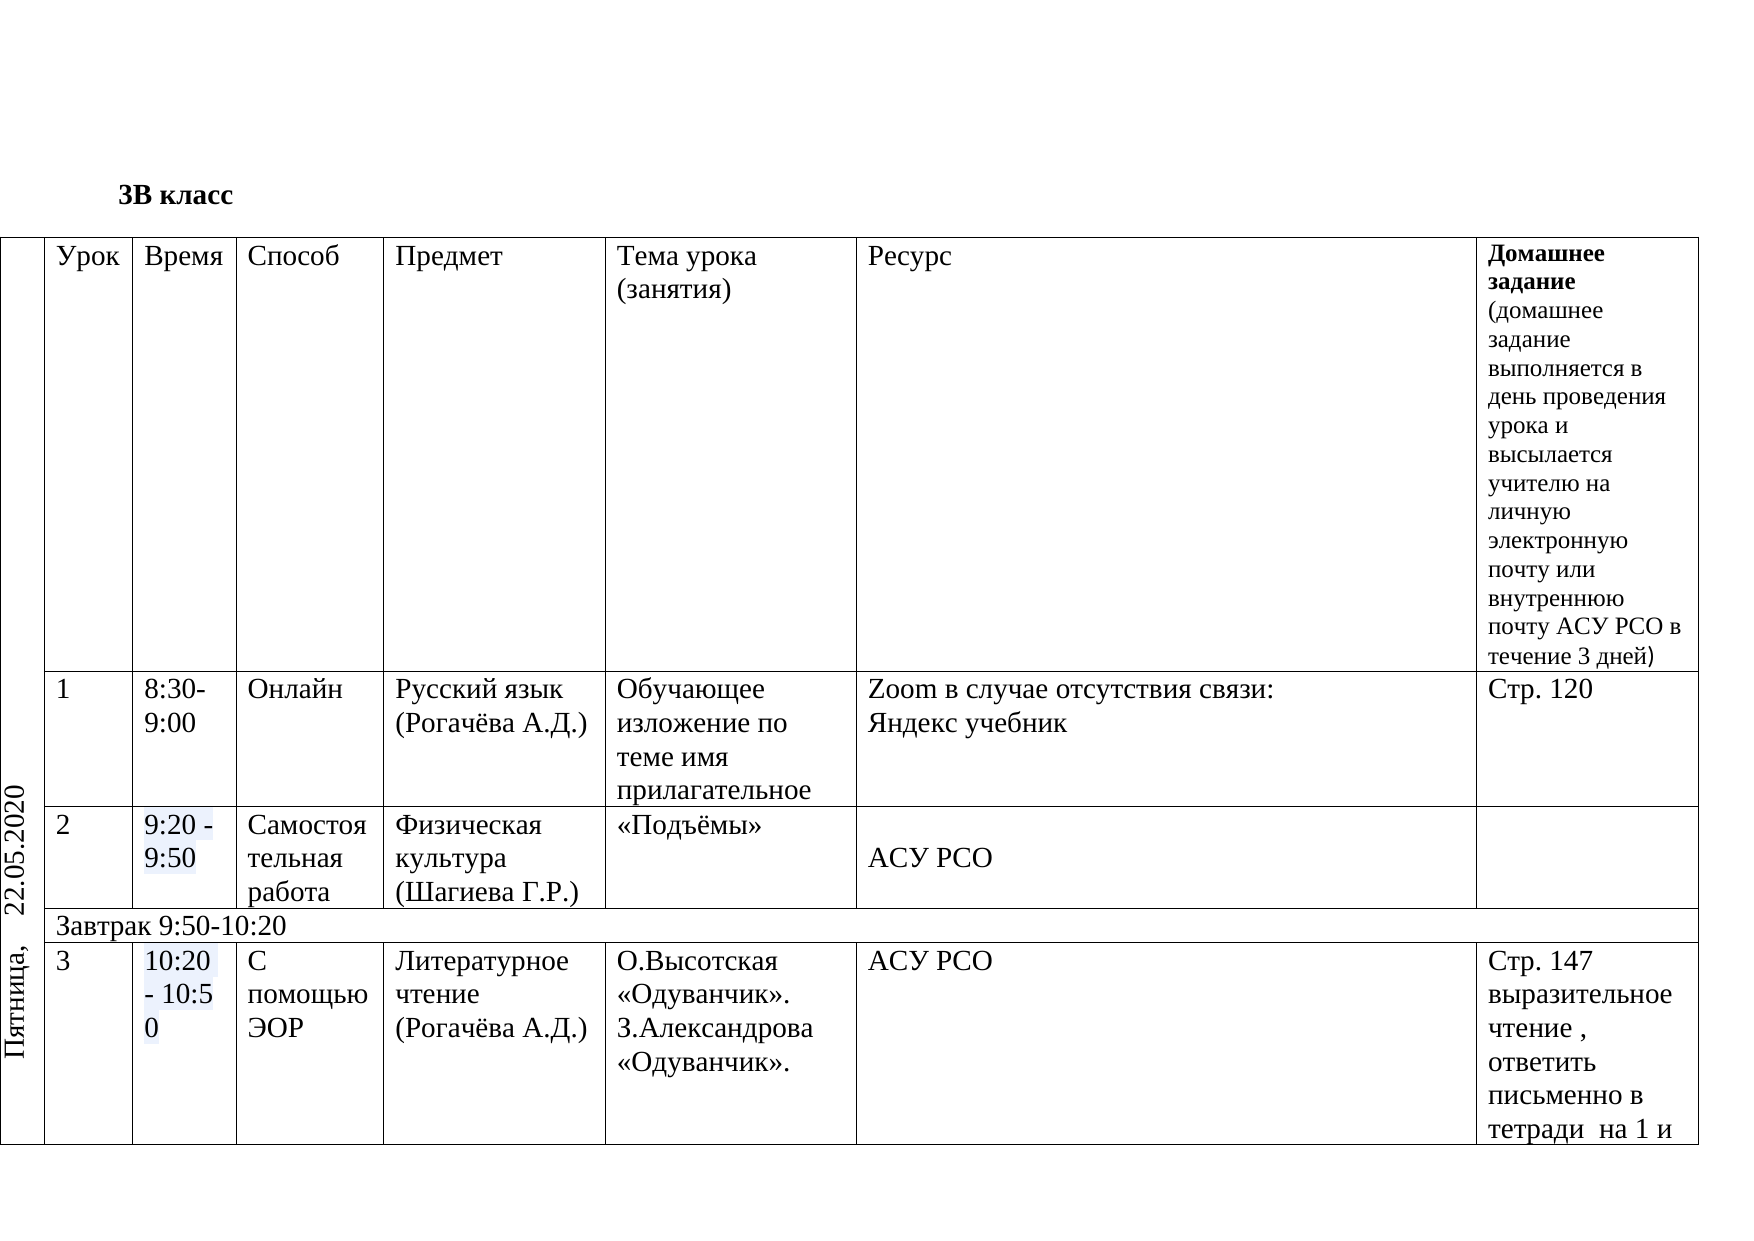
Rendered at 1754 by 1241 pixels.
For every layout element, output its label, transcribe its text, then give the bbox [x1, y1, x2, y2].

table_cell Физическая культура (Шагиева Г.Р.) [384, 807, 605, 907]
table_cell 10:20 - 10:50 [133, 943, 236, 1144]
table_cell 8:30-9:00 [133, 672, 236, 806]
table_cell 9:20 -9:50 [133, 807, 236, 907]
table_cell С помощью ЭОР [237, 943, 383, 1144]
table_header Урок [45, 238, 132, 671]
table_header Домашнее задание (домашнее задание выполняется в день проведения урока и высылается учителю на личную электронную почту или внутреннюю почту АСУ РСО в течение 3 дней) [1477, 238, 1698, 671]
table_cell Русский язык (Рогачёва А.Д.) [384, 672, 605, 806]
table_header Способ [237, 238, 383, 671]
table_header Тема урока (занятия) [606, 238, 856, 671]
table_cell АСУ РСО [857, 807, 1476, 907]
table_cell 2 [45, 807, 132, 907]
table_cell 1 [45, 672, 132, 806]
table_header Время [133, 238, 236, 671]
table_cell Онлайн [237, 672, 383, 806]
table_cell Zoom в случае отсутствия связи: Яндекс учебник [857, 672, 1476, 806]
table_header Ресурс [857, 238, 1476, 671]
table_cell «Подъёмы» [606, 807, 856, 907]
table_cell Стр. 120 [1477, 672, 1698, 806]
text 3В класс [118, 177, 1636, 211]
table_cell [606, 943, 856, 1144]
table_cell [1477, 807, 1698, 907]
table_cell Самостоятельная работа [237, 807, 383, 907]
table_cell 3 [45, 943, 132, 1144]
table_header Предмет [384, 238, 605, 671]
table_cell Обучающее изложение по теме имя прилагательное [606, 672, 856, 806]
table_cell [1477, 943, 1698, 1144]
table_cell Завтрак 9:50-10:20 [45, 909, 1698, 942]
table_cell АСУ РСО [857, 943, 1476, 1144]
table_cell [384, 943, 605, 1144]
table_header Пятница, 22.05.2020 [1, 238, 44, 1144]
